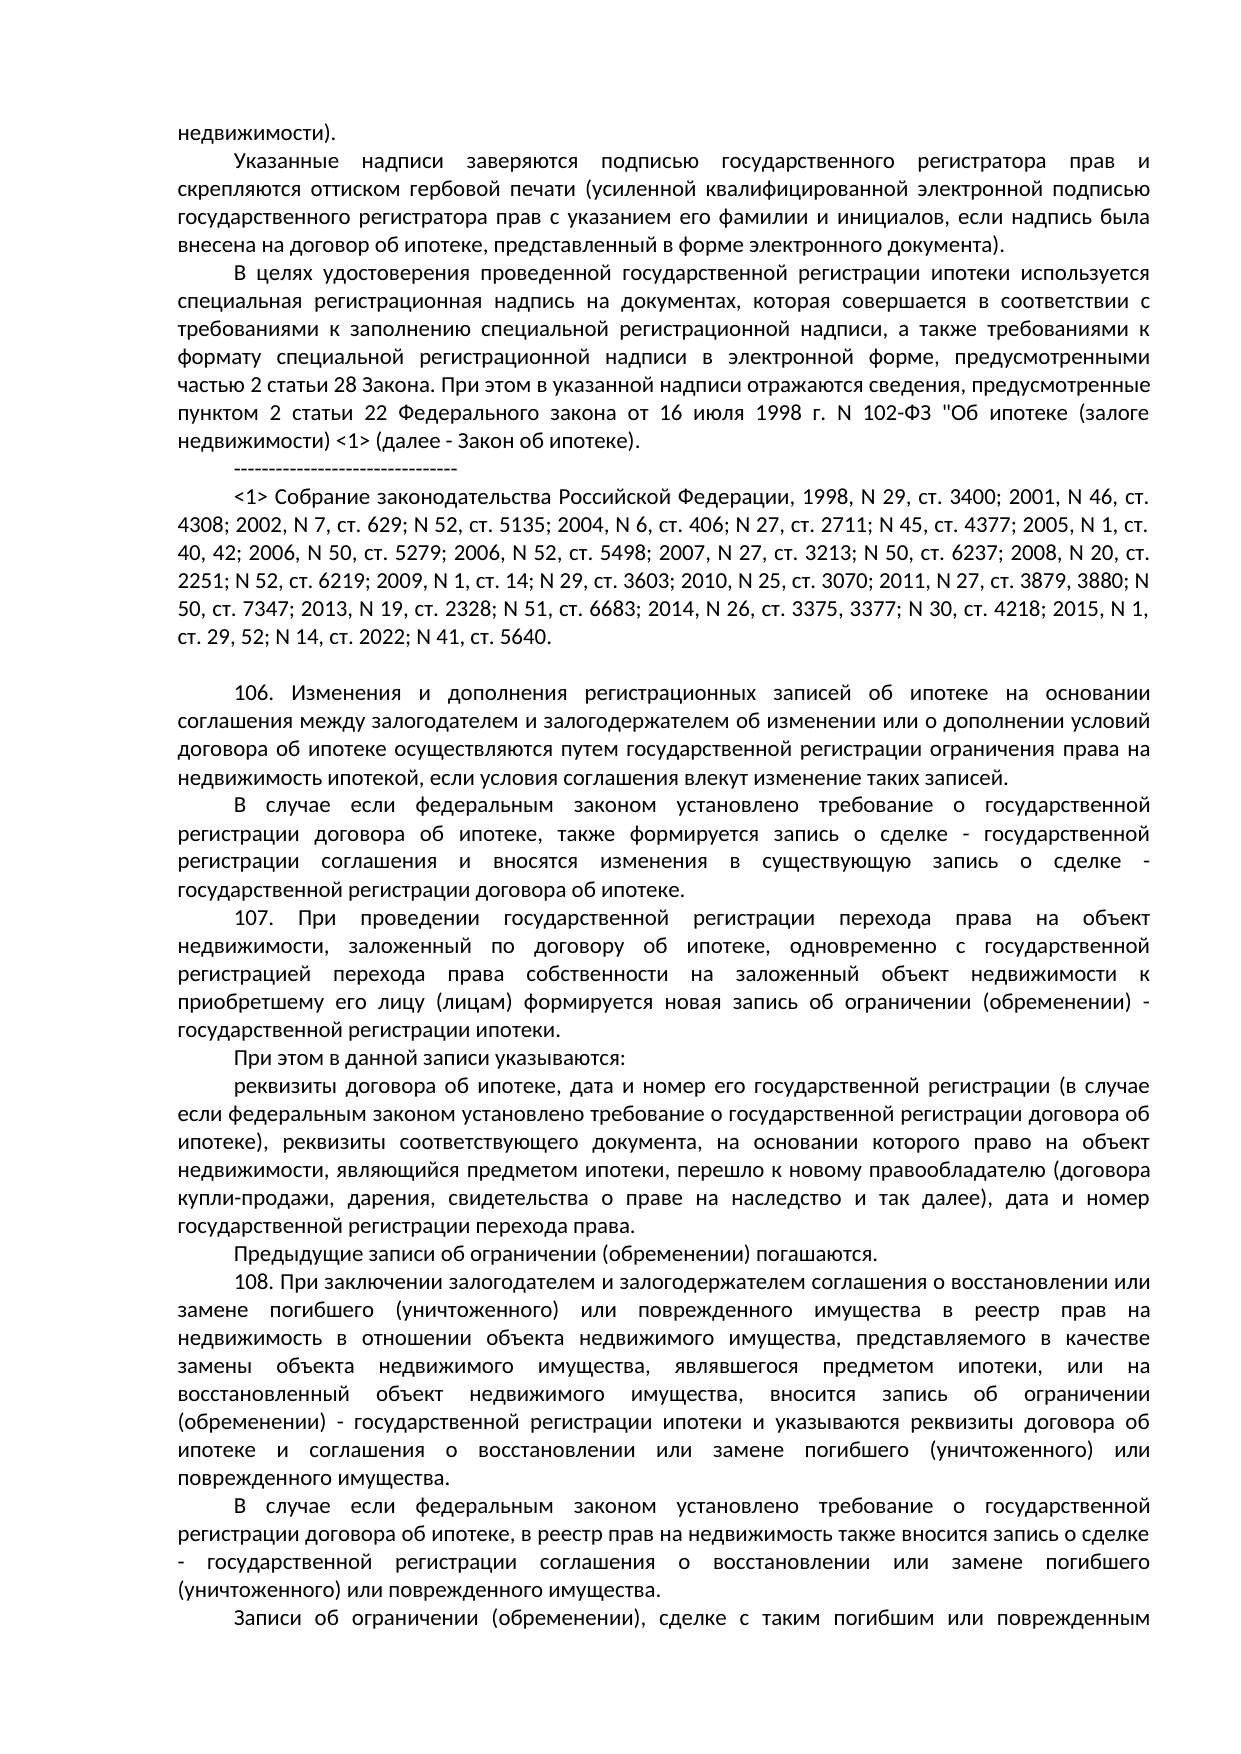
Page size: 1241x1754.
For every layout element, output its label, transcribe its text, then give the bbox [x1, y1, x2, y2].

text -------------------------------- [177, 454, 1152, 482]
text В целях удостоверения проведенной государственной регистрации ипотеки используется специальная регистрационная надпись на документах, которая совершается в соответствии с требованиями к заполнению специальной регистрационной надписи, а также требованиями к формату специальной регистрационной надписи в электронной форме, предусмотренными частью 2 статьи 28 Закона. При этом в указанной надписи отражаются сведения, предусмотренные пунктом 2 статьи 22 Федерального закона от 16 июля 1998 г. N 102-ФЗ "Об ипотеке (залоге недвижимости) <1> (далее - Закон об ипотеке). [177, 258, 1152, 454]
text В случае если федеральным законом установлено требование о государственной регистрации договора об ипотеке, также формируется запись о сделке - государственной регистрации соглашения и вносятся изменения в существующую запись о сделке - государственной регистрации договора об ипотеке. [177, 791, 1152, 903]
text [177, 1603, 1152, 1631]
text Предыдущие записи об ограничении (обременении) погашаются. [177, 1239, 1152, 1267]
text реквизиты договора об ипотеке, дата и номер его государственной регистрации (в случае если федеральным законом установлено требование о государственной регистрации договора об ипотеке), реквизиты соответствующего документа, на основании которого право на объект недвижимости, являющийся предметом ипотеки, перешло к новому правообладателю (договора купли-продажи, дарения, свидетельства о праве на наследство и так далее), дата и номер государственной регистрации перехода права. [177, 1071, 1152, 1239]
text Указанные надписи заверяются подписью государственного регистратора прав и скрепляются оттиском гербовой печати (усиленной квалифицированной электронной подписью государственного регистратора прав с указанием его фамилии и инициалов, если надпись была внесена на договор об ипотеке, представленный в форме электронного документа). [177, 146, 1152, 258]
text <1> Собрание законодательства Российской Федерации, 1998, N 29, ст. 3400; 2001, N 46, ст. 4308; 2002, N 7, ст. 629; N 52, ст. 5135; 2004, N 6, ст. 406; N 27, ст. 2711; N 45, ст. 4377; 2005, N 1, ст. 40, 42; 2006, N 50, ст. 5279; 2006, N 52, ст. 5498; 2007, N 27, ст. 3213; N 50, ст. 6237; 2008, N 20, ст. 2251; N 52, ст. 6219; 2009, N 1, ст. 14; N 29, ст. 3603; 2010, N 25, ст. 3070; 2011, N 27, ст. 3879, 3880; N 50, ст. 7347; 2013, N 19, ст. 2328; N 51, ст. 6683; 2014, N 26, ст. 3375, 3377; N 30, ст. 4218; 2015, N 1, ст. 29, 52; N 14, ст. 2022; N 41, ст. 5640. [177, 482, 1152, 651]
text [177, 118, 1152, 146]
text 106. Изменения и дополнения регистрационных записей об ипотеке на основании соглашения между залогодателем и залогодержателем об изменении или о дополнении условий договора об ипотеке осуществляются путем государственной регистрации ограничения права на недвижимость ипотекой, если условия соглашения влекут изменение таких записей. [177, 678, 1152, 791]
text 107. При проведении государственной регистрации перехода права на объект недвижимости, заложенный по договору об ипотеке, одновременно с государственной регистрацией перехода права собственности на заложенный объект недвижимости к приобретшему его лицу (лицам) формируется новая запись об ограничении (обременении) - государственной регистрации ипотеки. [177, 903, 1152, 1043]
text При этом в данной записи указываются: [177, 1043, 1152, 1071]
text В случае если федеральным законом установлено требование о государственной регистрации договора об ипотеке, в реестр прав на недвижимость также вносится запись о сделке - государственной регистрации соглашения о восстановлении или замене погибшего (уничтоженного) или поврежденного имущества. [177, 1491, 1152, 1603]
text 108. При заключении залогодателем и залогодержателем соглашения о восстановлении или замене погибшего (уничтоженного) или поврежденного имущества в реестр прав на недвижимость в отношении объекта недвижимого имущества, представляемого в качестве замены объекта недвижимого имущества, являвшегося предметом ипотеки, или на восстановленный объект недвижимого имущества, вносится запись об ограничении (обременении) - государственной регистрации ипотеки и указываются реквизиты договора об ипотеке и соглашения о восстановлении или замене погибшего (уничтоженного) или поврежденного имущества. [177, 1267, 1152, 1491]
